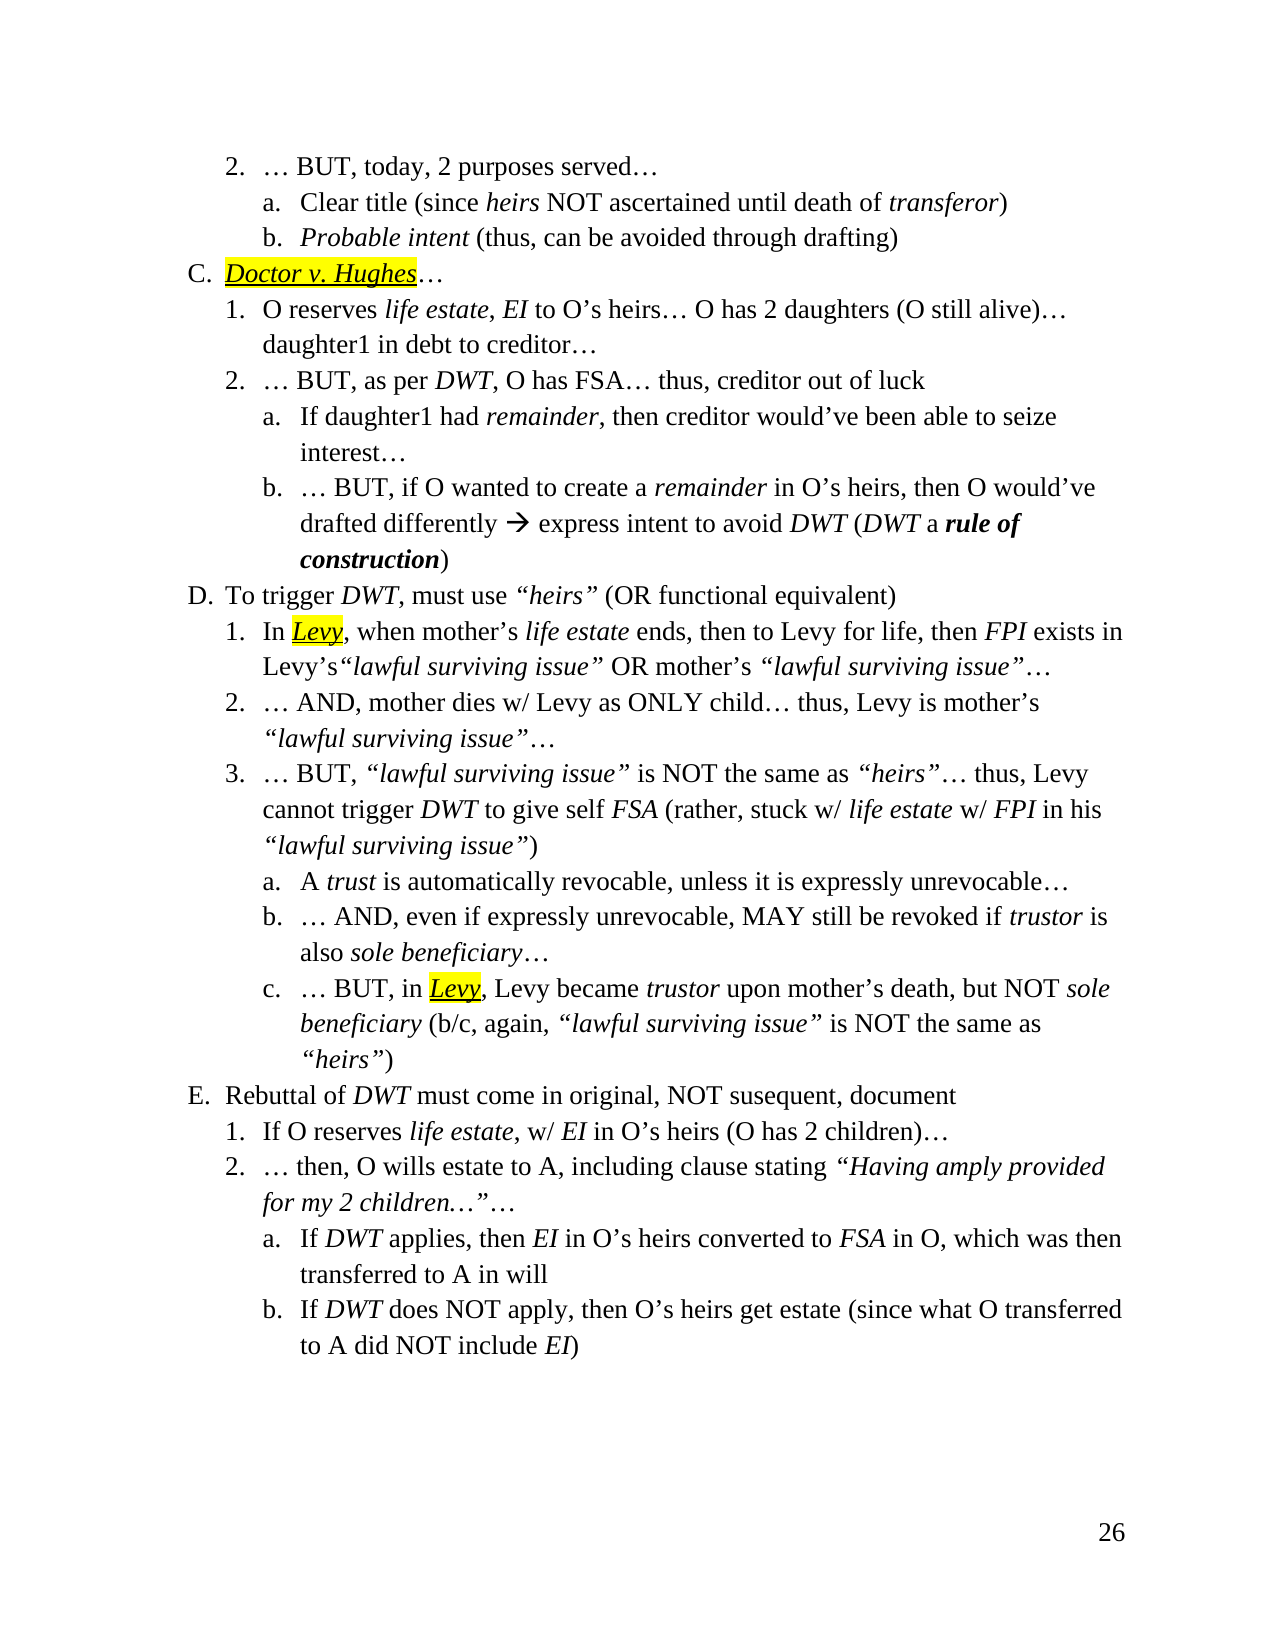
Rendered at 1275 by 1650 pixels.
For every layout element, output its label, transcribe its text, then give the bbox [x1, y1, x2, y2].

list … BUT, in Levy, Levy became trustor upon mother’s death, but NOT sole beneficiary (b/c, again, “lawful surviving issue” is NOT the same as “heirs”) [262, 972, 1125, 1074]
list … then, O wills estate to A, including clause stating “Having amply provided for my 2 children…”… [225, 1151, 1125, 1217]
list Rebuttal of DWT must come in original, NOT susequent, document [187, 1079, 1125, 1110]
list Doctor v. Hughes… [187, 257, 225, 288]
list … BUT, today, 2 purposes served… [225, 150, 1125, 181]
list … AND, mother dies w/ Levy as ONLY child… thus, Levy is mother’s “lawful surviving issue”… [225, 686, 1125, 753]
list … BUT, as per DWT, O has FSA… thus, creditor out of luck [225, 364, 1125, 396]
list Probable intent (thus, can be avoided through drafting) [262, 221, 1125, 253]
list If O reserves life estate, w/ EI in O’s heirs (O has 2 children)… [225, 1115, 1125, 1146]
list If daughter1 had remainder, then creditor would’ve been able to seize interest… [262, 400, 1125, 467]
list … AND, even if expressly unrevocable, MAY still be revoked if trustor is also sole beneficiary… [262, 900, 1125, 967]
list Clear title (since heirs NOT ascertained until death of transferor) [262, 186, 1125, 217]
list To trigger DWT, must use “heirs” (OR functional equivalent) [187, 579, 1125, 610]
list O reserves life estate, EI to O’s heirs… O has 2 daughters (O still alive)… daughter1 in debt to creditor… [225, 293, 1125, 360]
list If DWT does NOT apply, then O’s heirs get estate (since what O transferred to A did NOT include EI) [262, 1293, 1125, 1360]
list If DWT applies, then EI in O’s heirs converted to FSA in O, which was then transferred to A in will [262, 1222, 1125, 1289]
list … BUT, if O wanted to create a remainder in O’s heirs, then O would’ve drafted differently express intent to avoid DWT (DWT a rule of construction) [262, 472, 1125, 574]
list In Levy, when mother’s life estate ends, then to Levy for life, then FPI exists in Levy’s“lawful surviving issue” OR mother’s “lawful surviving issue”… [225, 614, 1125, 681]
list … BUT, “lawful surviving issue” is NOT the same as “heirs”… thus, Levy cannot trigger DWT to give self FSA (rather, stuck w/ life estate w/ FPI in his “lawful surviving issue”) [225, 757, 1125, 860]
list Doctor v. Hughes… [417, 257, 1125, 288]
list A trust is automatically revocable, unless it is expressly unrevocable… [262, 865, 1125, 896]
